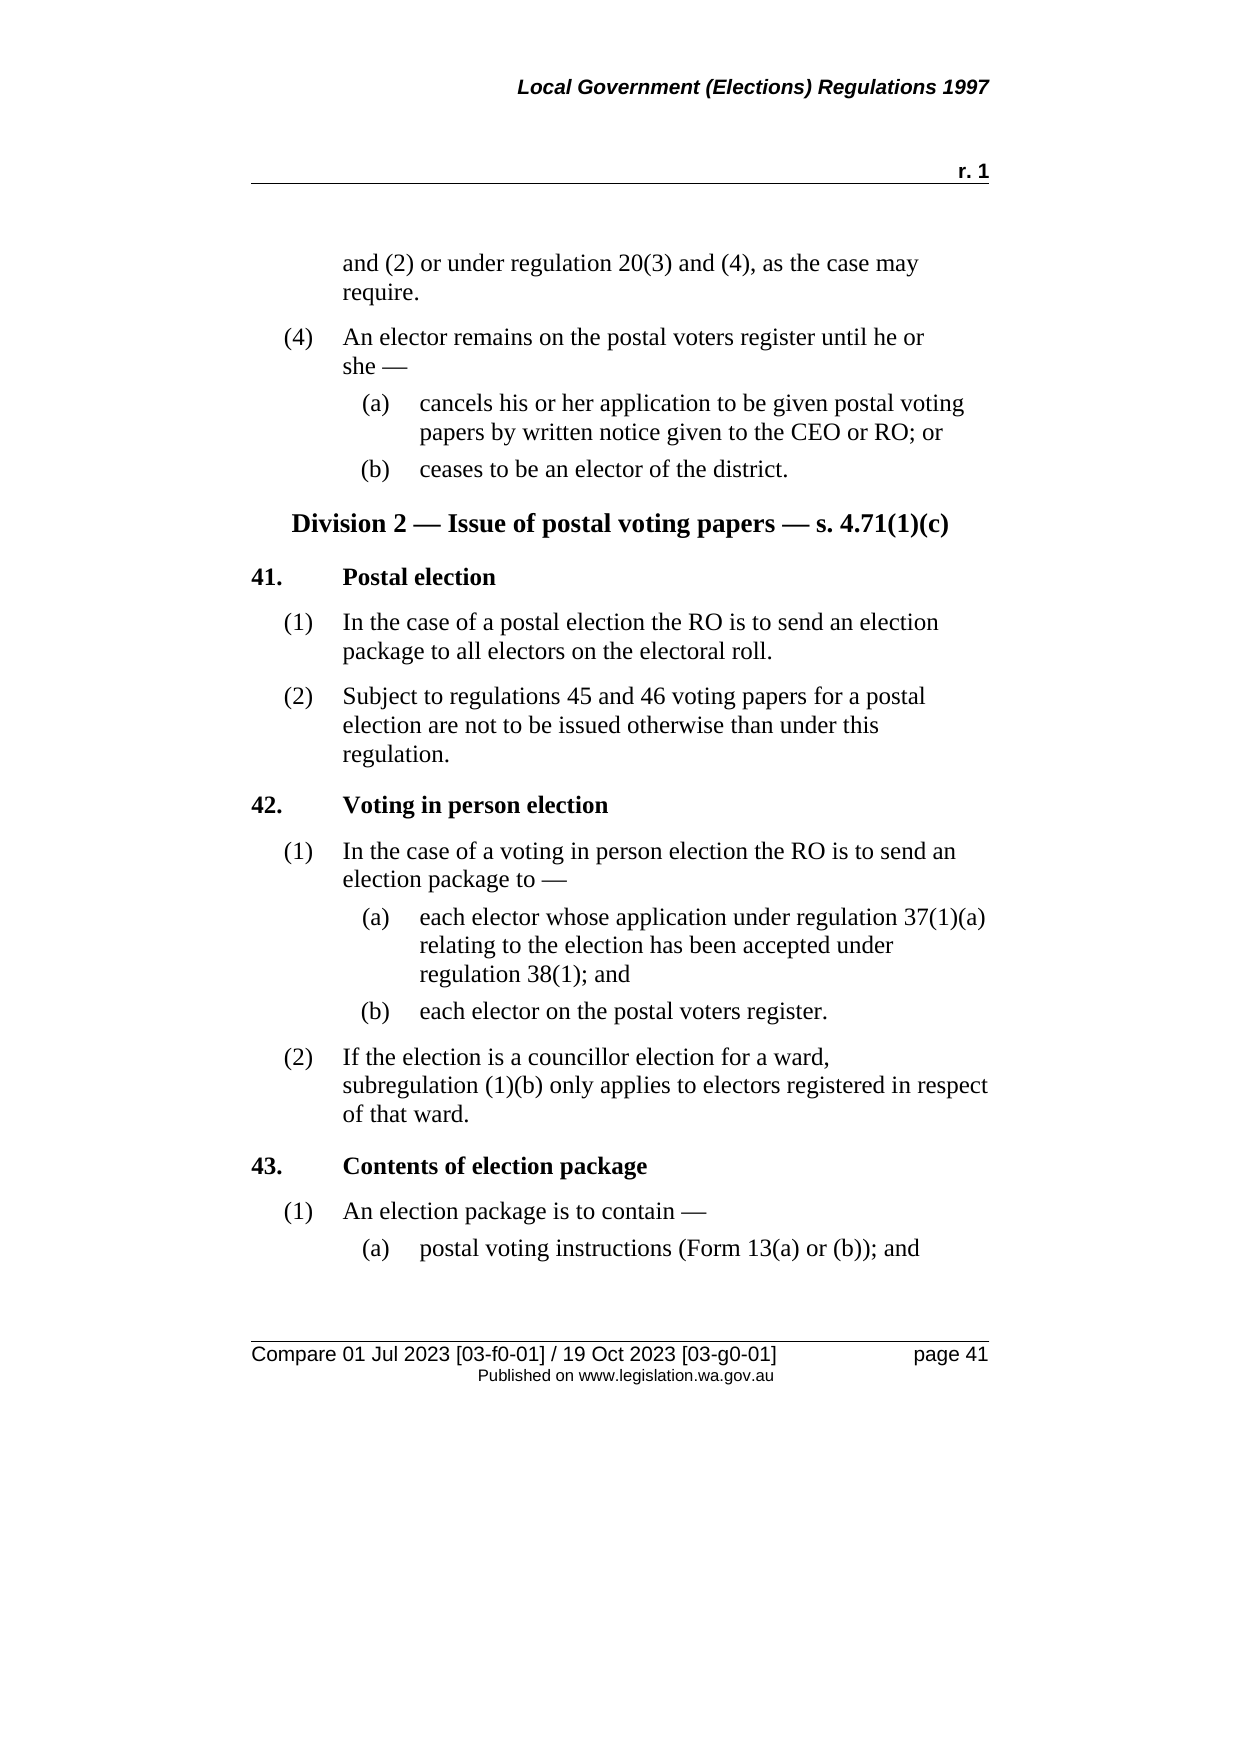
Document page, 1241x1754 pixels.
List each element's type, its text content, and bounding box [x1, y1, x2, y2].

text (b) ceases to be an elector of the district. [251, 454, 989, 483]
text (1) In the case of a voting in person election the RO is to send an election package to — [251, 836, 989, 893]
subtitle Division 2 — Issue of postal voting papers — s. 4.71(1)(c) [251, 508, 989, 539]
subtitle 43. Contents of election package [251, 1151, 989, 1179]
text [251, 248, 989, 306]
text (1) In the case of a postal election the RO is to send an election package to all electors on the electoral roll. [251, 607, 989, 664]
text (a) postal voting instructions (Form 13(a) or (b)); and [251, 1233, 989, 1262]
text (2) Subject to regulations 45 and 46 voting papers for a postal election are not to be issued otherwise than under this regulation. [251, 681, 989, 767]
subtitle 41. Postal election [251, 562, 989, 590]
text (b) each elector on the postal voters register. [251, 996, 989, 1025]
text (a) each elector whose application under regulation 37(1)(a) relating to the election has been accepted under regulation 38(1); and [251, 902, 989, 988]
text (1) An election package is to contain — [251, 1196, 989, 1225]
text (a) cancels his or her application to be given postal voting papers by written notice given to the CEO or RO; or [251, 388, 989, 446]
text (2) If the election is a councillor election for a ward, subregulation (1)(b) only applies to electors registered in respect of that ward. [251, 1042, 989, 1128]
text (4) An elector remains on the postal voters register until he or she — [251, 322, 989, 380]
subtitle 42. Voting in person election [251, 790, 989, 819]
